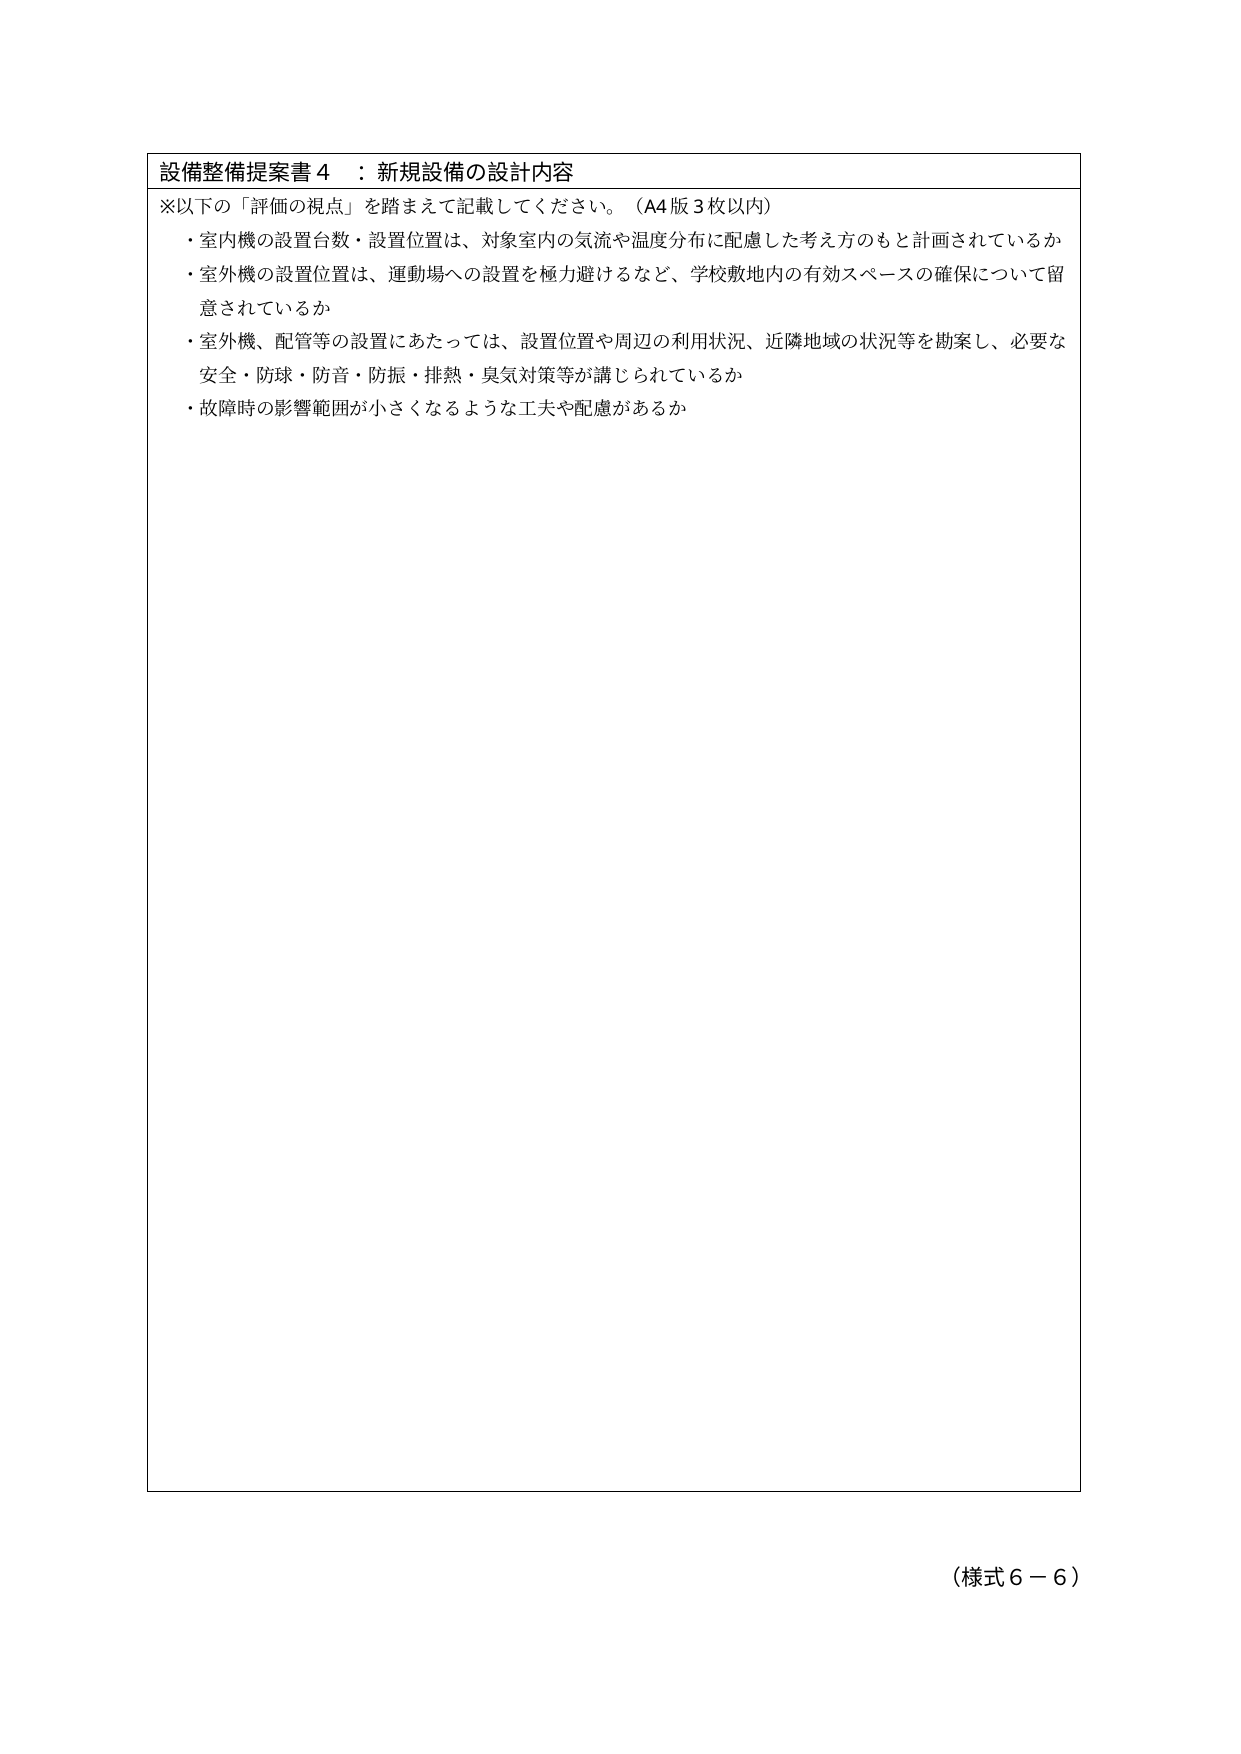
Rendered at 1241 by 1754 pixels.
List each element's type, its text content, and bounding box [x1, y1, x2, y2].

text （様式６－６） [148, 1559, 1092, 1593]
table_header 設備整備提案書４ ：新規設備の設計内容 [148, 154, 1080, 188]
table_cell ※以下の「評価の視点」を踏まえて記載してください。（A4版3枚以内） ・室内機の設置台数・設置位置は、対象室内の気流や温度分布に配慮した考え方のもと計画されているか ・室外機の設置位置は、運動場への設置を極力避けるなど、学校敷地内の有効スペースの確保について留意されているか ・室外機、配管等の設置にあたっては、設置位置や周辺の利用状況、近隣地域の状況等を勘案し、必要な安全・防球・防音・防振・排熱・臭気対策等が講じられているか ・故障時の影響範囲が小さくなるような工夫や配慮があるか [148, 189, 1080, 1491]
